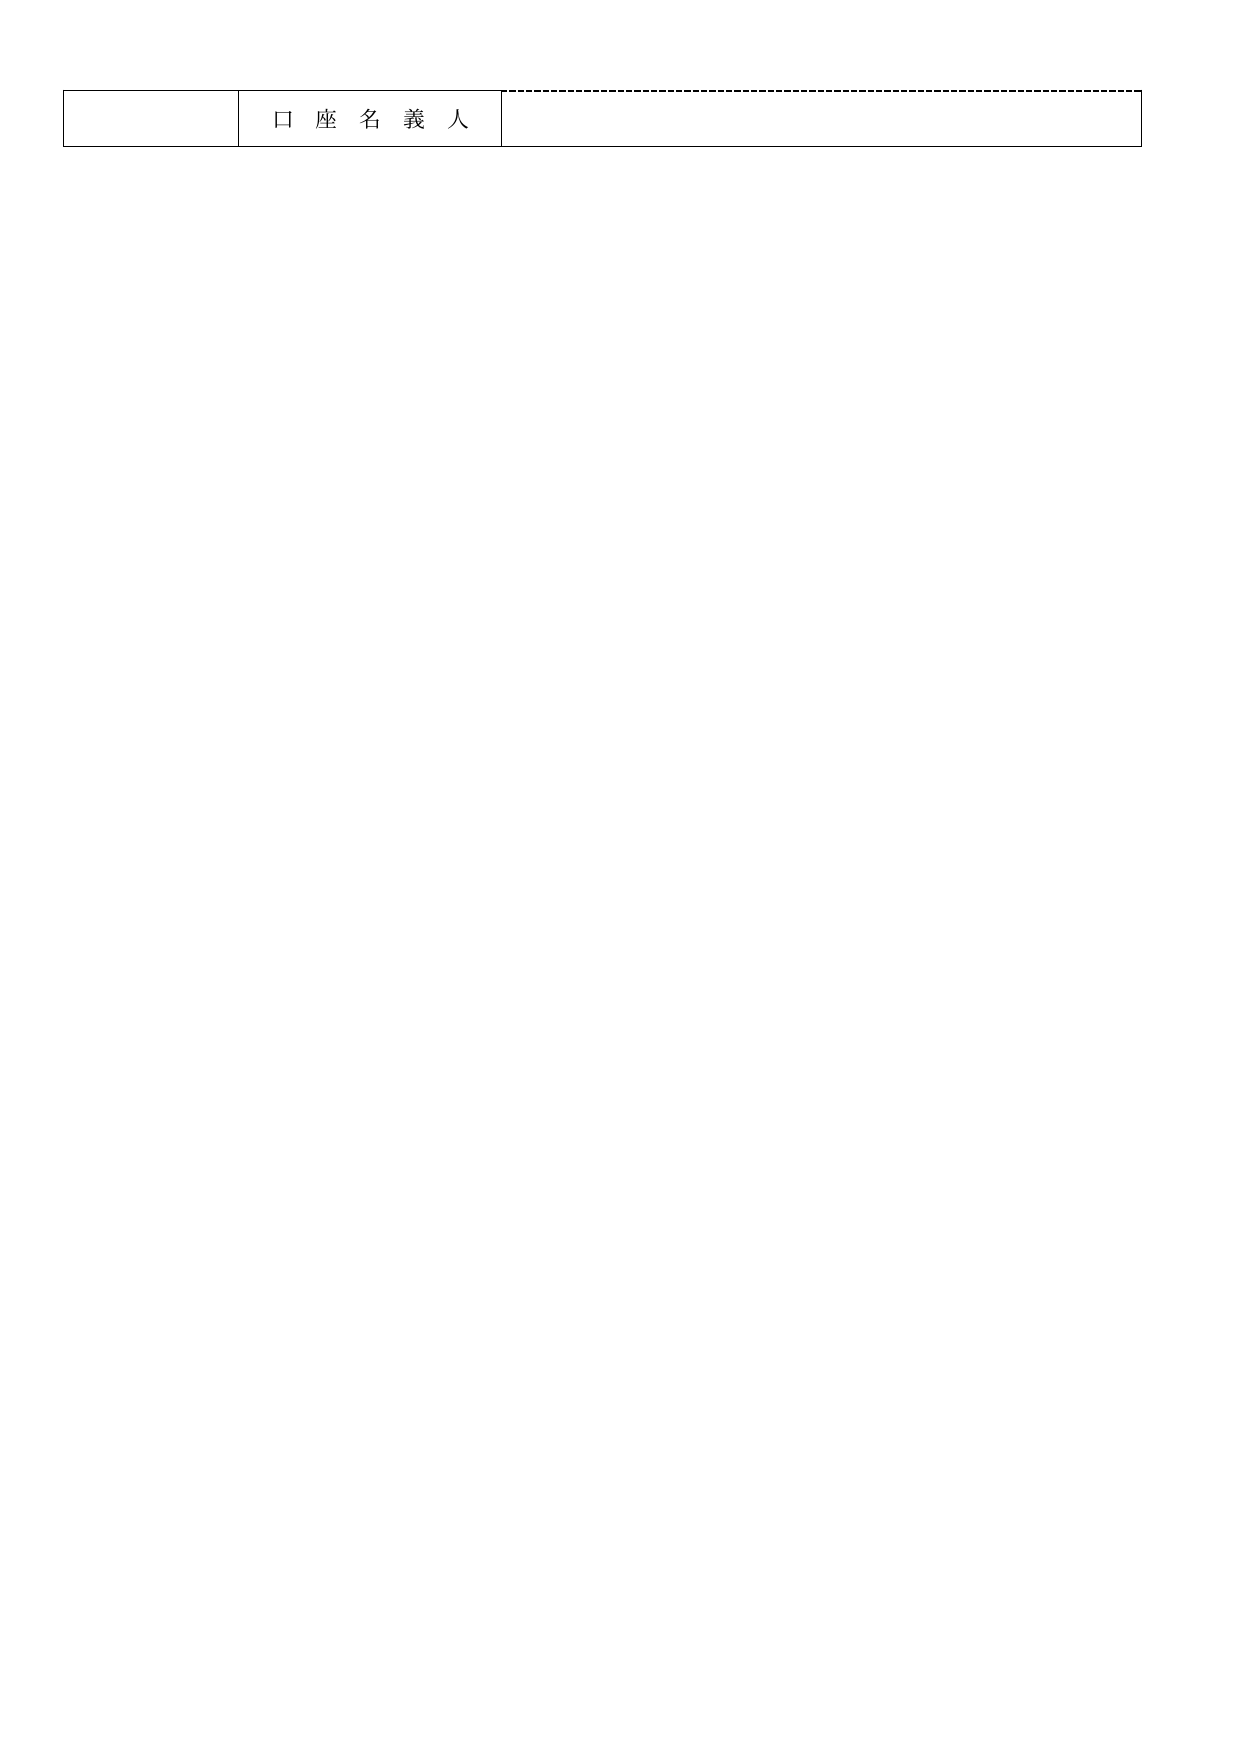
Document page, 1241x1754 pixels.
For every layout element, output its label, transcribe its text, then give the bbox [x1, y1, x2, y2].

table_cell フ リ ガ ナ 口 座 名 義 人 [239, 91, 501, 146]
table_cell [502, 90, 1141, 146]
